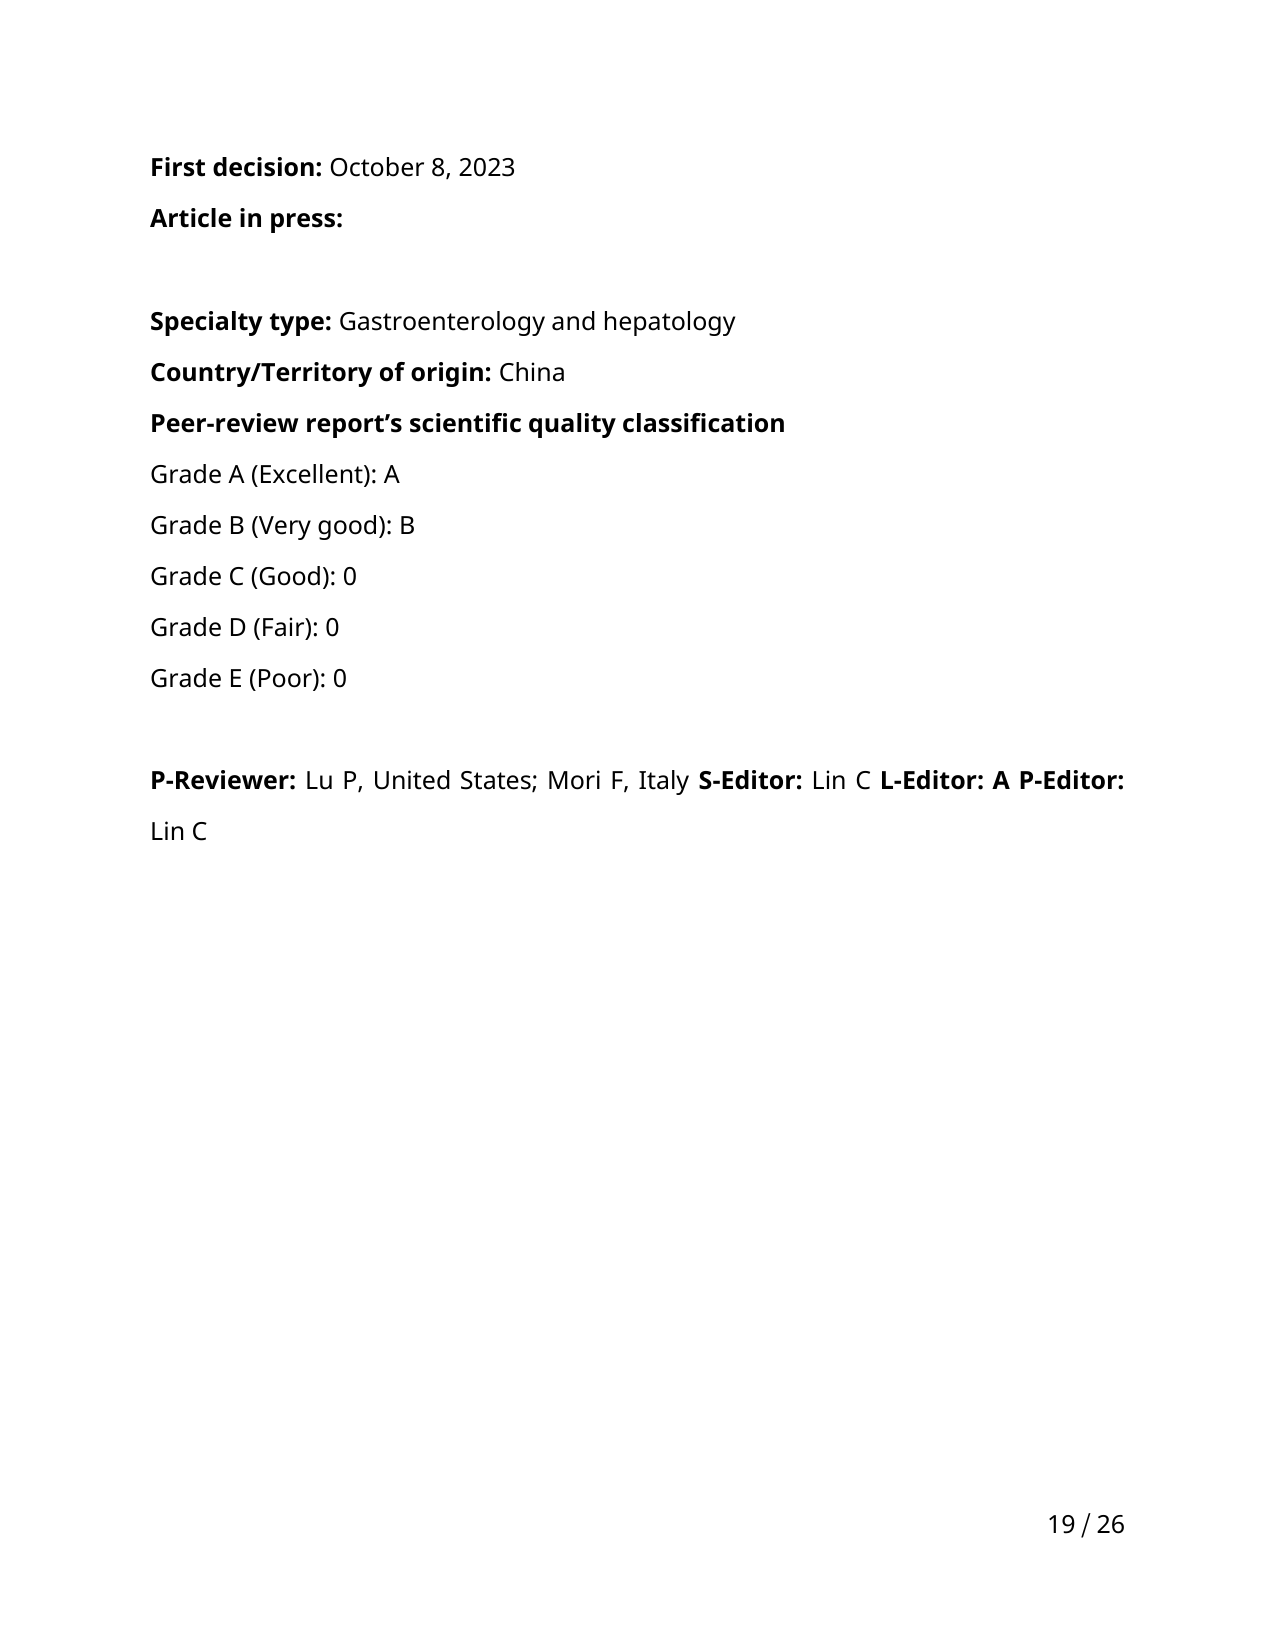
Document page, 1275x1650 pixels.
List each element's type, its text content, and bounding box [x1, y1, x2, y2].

text Article in press: [150, 201, 1125, 235]
text Specialty type: Gastroenterology and hepatology [150, 303, 1125, 337]
text Grade B (Very good): B [150, 507, 1125, 541]
text Grade A (Excellent): A [150, 456, 1125, 490]
text Grade D (Fair): 0 [150, 609, 1125, 643]
text Country/Territory of origin: China [150, 354, 1125, 388]
text Grade C (Good): 0 [150, 558, 1125, 592]
text P-Reviewer: Lu P, United States; Mori F, Italy S-Editor: Lin C L-Editor: A P-Editor: Lin C [150, 762, 1125, 848]
text Peer-review report’s scientific quality classification [150, 405, 1125, 439]
text First decision: October 8, 2023 [150, 150, 1125, 184]
text Grade E (Poor): 0 [150, 660, 1125, 694]
